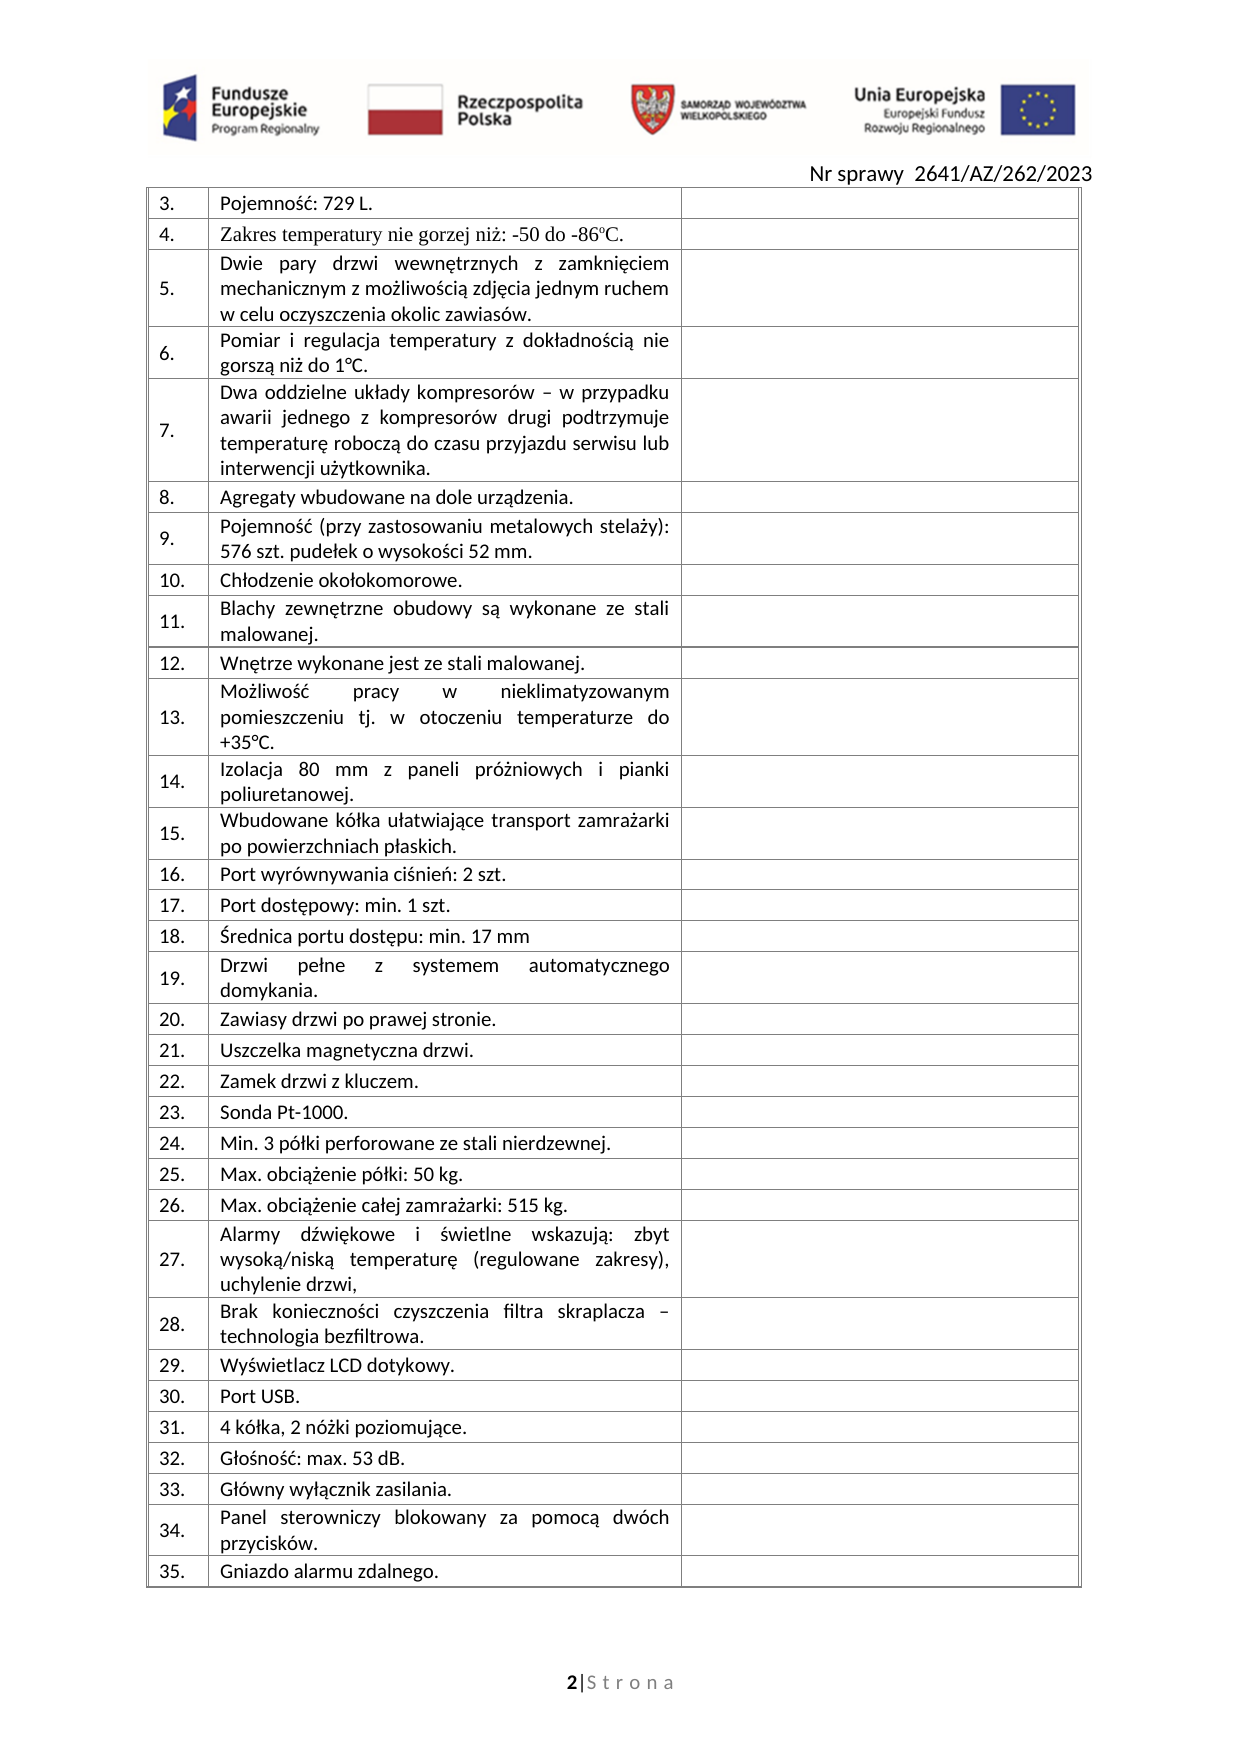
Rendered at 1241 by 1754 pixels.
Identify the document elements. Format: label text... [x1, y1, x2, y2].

table_cell Możliwość pracy w nieklimatyzowanym pomieszczeniu tj. w otoczeniu temperaturze do +35°C. [209, 679, 681, 755]
table_cell Pojemność (przy zastosowaniu metalowych stelaży): 576 szt. pudełek o wysokości 52 mm. [209, 513, 681, 564]
table_cell [682, 1190, 1078, 1220]
table_cell Głośność: max. 53 dB. [209, 1443, 681, 1473]
table_cell [682, 648, 1078, 677]
table_cell 4 kółka, 2 nóżki poziomujące. [209, 1412, 681, 1442]
table_cell [682, 808, 1078, 858]
table_cell Min. 3 półki perforowane ze stali nierdzewnej. [209, 1128, 681, 1158]
table_cell Panel sterowniczy blokowany za pomocą dwóch przycisków. [209, 1505, 681, 1555]
table_cell [682, 482, 1078, 512]
table_cell [682, 756, 1078, 807]
table_cell [682, 513, 1078, 564]
table_cell Port dostępowy: min. 1 szt. [209, 890, 681, 920]
table_cell [682, 1443, 1078, 1473]
table_cell Pojemność: 729 L. [209, 188, 681, 218]
table_cell [149, 679, 208, 755]
table_cell Pomiar i regulacja temperatury z dokładnością nie gorszą niż do 1°C. [209, 327, 681, 378]
table_cell [149, 596, 208, 646]
table_cell [149, 756, 208, 807]
table_cell [149, 921, 208, 951]
table_cell [149, 1066, 208, 1096]
table_cell [149, 1097, 208, 1127]
table_cell Port USB. [209, 1381, 681, 1411]
table_cell [149, 1159, 208, 1189]
table_cell Sonda Pt-1000. [209, 1097, 681, 1127]
table_cell [149, 327, 208, 378]
table_cell [682, 250, 1078, 326]
table_cell [149, 379, 208, 481]
picture [147, 59, 1093, 159]
table_cell Dwie pary drzwi wewnętrznych z zamknięciem mechanicznym z możliwością zdjęcia jednym ruchem w celu oczyszczenia okolic zawiasów. [209, 250, 681, 326]
table_cell [149, 1443, 208, 1473]
table_cell [682, 1298, 1078, 1349]
table_cell Agregaty wbudowane na dole urządzenia. [209, 482, 681, 512]
table_cell Gniazdo alarmu zdalnego. [209, 1556, 681, 1586]
table_cell [149, 565, 208, 594]
table_cell [682, 1128, 1078, 1158]
table_cell Wyświetlacz LCD dotykowy. [209, 1350, 681, 1380]
table_cell Uszczelka magnetyczna drzwi. [209, 1035, 681, 1065]
table_cell [682, 1004, 1078, 1034]
table_cell [682, 565, 1078, 594]
table_cell [149, 1505, 208, 1555]
table_cell [682, 188, 1078, 218]
table_cell [682, 219, 1078, 249]
table_cell [682, 1505, 1078, 1555]
table_cell Alarmy dźwiękowe i świetlne wskazują: zbyt wysoką/niską temperaturę (regulowane zakresy), uchylenie drzwi, [209, 1221, 681, 1297]
table_cell [149, 952, 208, 1003]
table_cell [149, 482, 208, 512]
table_cell [682, 596, 1078, 646]
table_cell [682, 1412, 1078, 1442]
table_cell Zawiasy drzwi po prawej stronie. [209, 1004, 681, 1034]
table_cell [682, 1350, 1078, 1380]
table_cell [149, 1474, 208, 1503]
table_cell [149, 648, 208, 677]
table_cell [149, 250, 208, 326]
table_cell Max. obciążenie całej zamrażarki: 515 kg. [209, 1190, 681, 1220]
table_cell [682, 952, 1078, 1003]
table_cell Max. obciążenie półki: 50 kg. [209, 1159, 681, 1189]
table_cell [149, 1035, 208, 1065]
table_cell [682, 327, 1078, 378]
table_cell [682, 1066, 1078, 1096]
table_cell [149, 1128, 208, 1158]
table_cell [149, 1381, 208, 1411]
table_cell [682, 860, 1078, 889]
table_cell Drzwi pełne z systemem automatycznego domykania. [209, 952, 681, 1003]
table_cell Izolacja 80 mm z paneli próżniowych i pianki poliuretanowej. [209, 756, 681, 807]
table_cell [149, 1298, 208, 1349]
table_cell [149, 1190, 208, 1220]
table_cell Zamek drzwi z kluczem. [209, 1066, 681, 1096]
table_cell [682, 1556, 1078, 1586]
table_cell Główny wyłącznik zasilania. [209, 1474, 681, 1503]
table_cell [149, 1412, 208, 1442]
table_cell [682, 1159, 1078, 1189]
table_cell Brak konieczności czyszczenia filtra skraplacza – technologia bezfiltrowa. [209, 1298, 681, 1349]
table_cell Chłodzenie okołokomorowe. [209, 565, 681, 594]
table_cell Dwa oddzielne układy kompresorów – w przypadku awarii jednego z kompresorów drugi podtrzymuje temperaturę roboczą do czasu przyjazdu serwisu lub interwencji użytkownika. [209, 379, 681, 481]
table_cell [149, 513, 208, 564]
table_cell [682, 1221, 1078, 1297]
table_cell Średnica portu dostępu: min. 17 mm [209, 921, 681, 951]
table_cell [682, 1381, 1078, 1411]
table_cell Wbudowane kółka ułatwiające transport zamrażarki po powierzchniach płaskich. [209, 808, 681, 858]
table_cell [682, 379, 1078, 481]
table_cell [149, 1556, 208, 1586]
table_cell [149, 188, 208, 218]
table_cell Wnętrze wykonane jest ze stali malowanej. [209, 648, 681, 677]
table_cell Zakres temperatury nie gorzej niż: -50 do -86oC. [209, 219, 681, 249]
table_cell [682, 890, 1078, 920]
table_cell [149, 219, 208, 249]
table_cell [682, 1474, 1078, 1503]
table_cell [682, 679, 1078, 755]
table_cell [149, 890, 208, 920]
table_cell Port wyrównywania ciśnień: 2 szt. [209, 860, 681, 889]
table_cell [682, 1097, 1078, 1127]
table_cell Blachy zewnętrzne obudowy są wykonane ze stali malowanej. [209, 596, 681, 646]
table_cell [682, 921, 1078, 951]
table_cell [149, 808, 208, 858]
table_cell [149, 1004, 208, 1034]
table_cell [149, 1350, 208, 1380]
table_cell [149, 860, 208, 889]
table_cell [149, 1221, 208, 1297]
table_cell [682, 1035, 1078, 1065]
